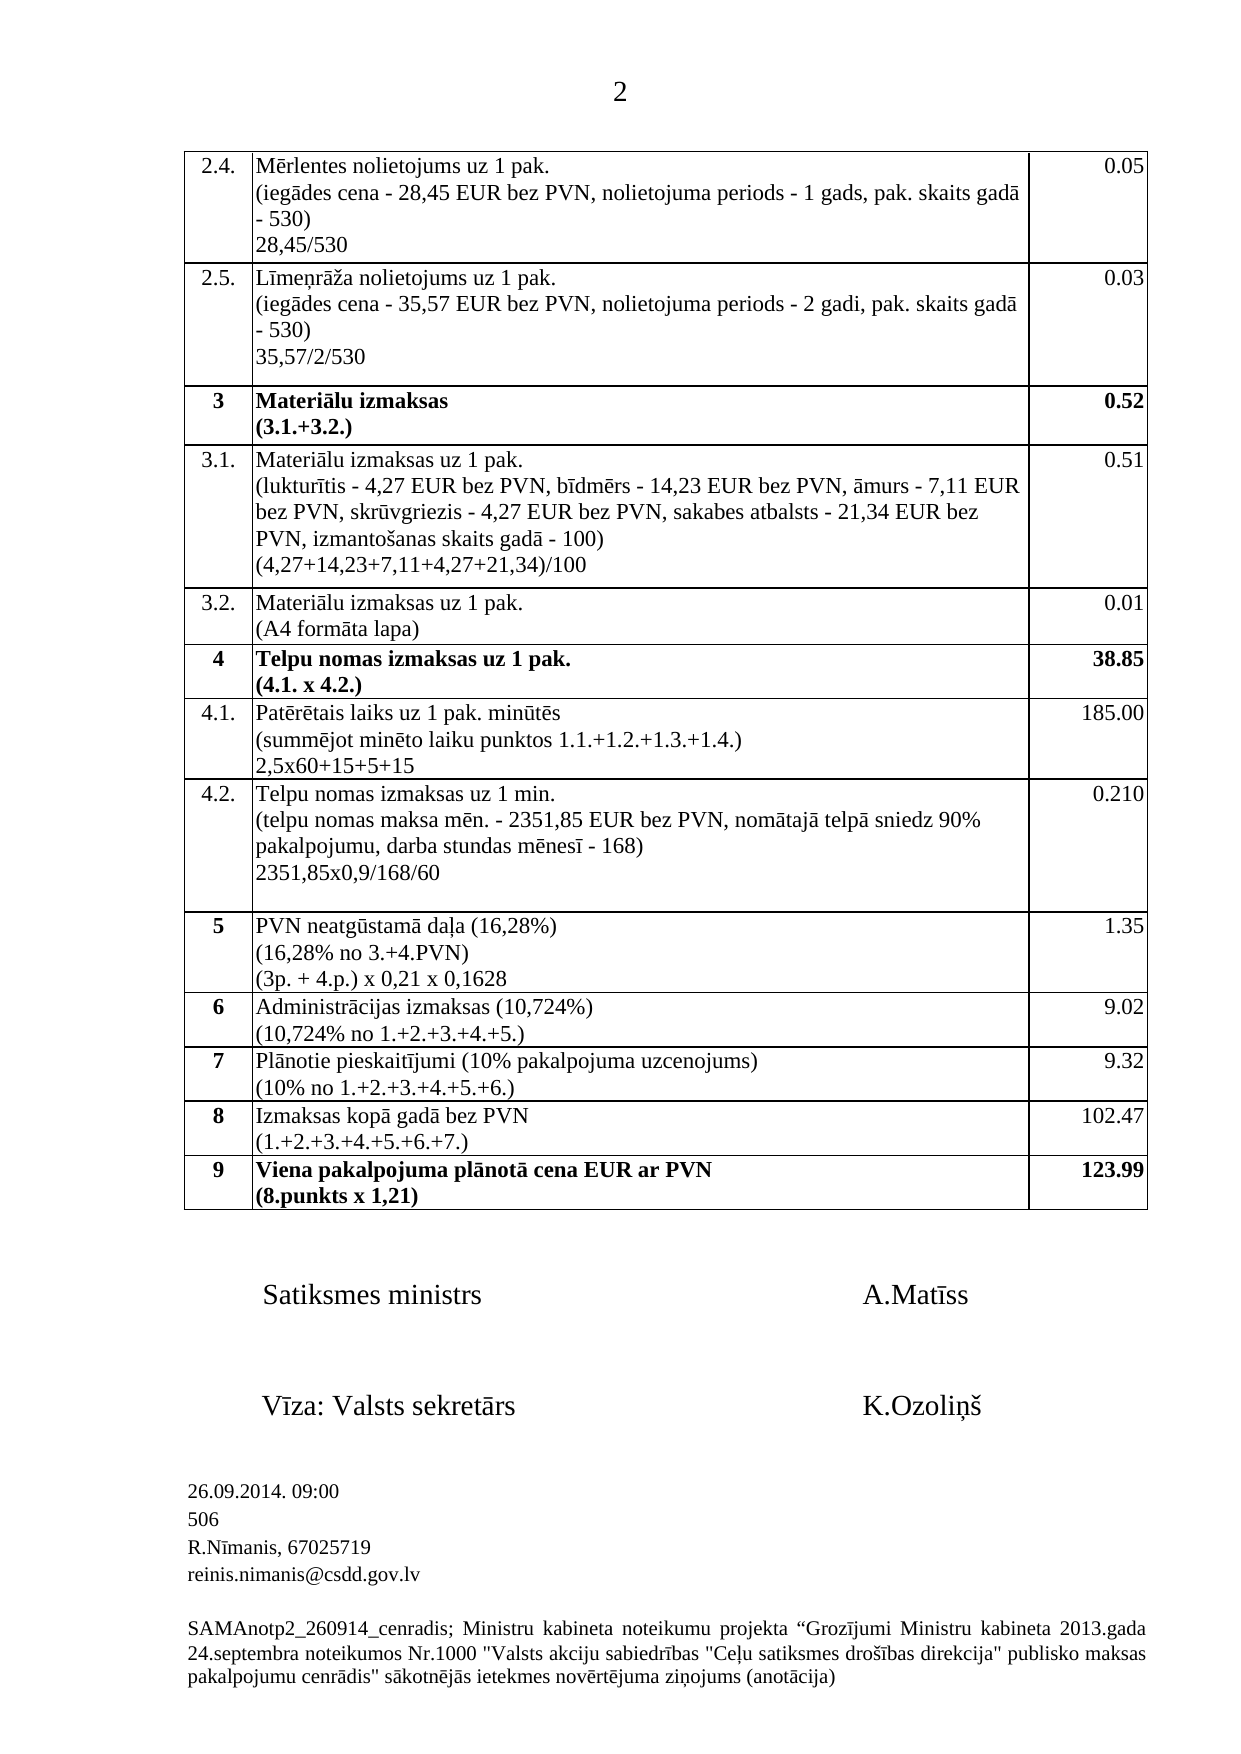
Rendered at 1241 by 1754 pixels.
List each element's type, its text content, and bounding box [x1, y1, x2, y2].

table_cell Patērētais laiks uz 1 pak. minūtēs (summējot minēto laiku punktos 1.1.+1.2.+1.3.+1.4.) 2,5x60+15+5+15 [253, 699, 1028, 778]
table_cell 38.85 [1030, 645, 1147, 698]
text 506 [187, 1507, 1053, 1531]
table_cell Līmeņrāža nolietojums uz 1 pak. (iegādes cena - 35,57 EUR bez PVN, nolietojuma periods - 2 gadi, pak. skaits gadā - 530) 35,57/2/530 [253, 264, 1028, 385]
table_cell Plānotie pieskaitījumi (10% pakalpojuma uzcenojums) (10% no 1.+2.+3.+4.+5.+6.) [253, 1048, 1028, 1100]
table_cell 123.99 [1030, 1156, 1147, 1209]
table_cell 9.32 [1030, 1048, 1147, 1100]
text R.Nīmanis, 67025719 [187, 1534, 1053, 1559]
table_cell 185.00 [1030, 699, 1147, 778]
table_cell 4.2. [185, 780, 252, 911]
table_cell 7 [185, 1048, 252, 1100]
text Vīza: Valsts sekretārs K.Ozoliņš [187, 1388, 1106, 1422]
table_cell Viena pakalpojuma plānotā cena EUR ar PVN (8.punkts x 1,21) [253, 1156, 1028, 1209]
table_cell 9.02 [1030, 993, 1147, 1046]
table_cell 0.210 [1030, 780, 1147, 911]
table_cell Materiālu izmaksas (3.1.+3.2.) [253, 387, 1028, 444]
table_cell 2.4. [185, 152, 252, 262]
table_cell 3.1. [185, 446, 252, 587]
table_cell 0.03 [1030, 264, 1147, 385]
text Satiksmes ministrs A.Matīss [187, 1277, 1053, 1311]
table_cell 8 [185, 1102, 252, 1154]
table_cell 2.5. [185, 264, 252, 385]
table_cell 1.35 [1030, 913, 1147, 992]
table_cell 0.01 [1030, 589, 1147, 643]
table_cell 0.52 [1030, 387, 1147, 444]
table_cell Materiālu izmaksas uz 1 pak. (lukturītis - 4,27 EUR bez PVN, bīdmērs - 14,23 EUR bez PVN, āmurs - 7,11 EUR bez PVN, skrūvgriezis - 4,27 EUR bez PVN, sakabes atbalsts - 21,34 EUR bez PVN, izmantošanas skaits gadā - 100) (4,27+14,23+7,11+4,27+21,34)/100 [253, 446, 1028, 587]
text 26.09.2014. 09:00 [187, 1479, 1053, 1503]
table_cell Telpu nomas izmaksas uz 1 min. (telpu nomas maksa mēn. - 2351,85 EUR bez PVN, nomātajā telpā sniedz 90% pakalpojumu, darba stundas mēnesī - 168) 2351,85x0,9/168/60 [253, 780, 1028, 911]
table_cell Mērlentes nolietojums uz 1 pak. (iegādes cena - 28,45 EUR bez PVN, nolietojuma periods - 1 gads, pak. skaits gadā - 530) 28,45/530 [253, 152, 1029, 262]
table_cell 9 [185, 1156, 252, 1209]
table_cell 3 [185, 387, 252, 444]
table_cell Administrācijas izmaksas (10,724%) (10,724% no 1.+2.+3.+4.+5.) [253, 993, 1028, 1046]
table_cell 6 [185, 993, 252, 1046]
table_cell 0.51 [1030, 446, 1147, 587]
table_cell PVN neatgūstamā daļa (16,28%) (16,28% no 3.+4.PVN) (3p. + 4.p.) x 0,21 x 0,1628 [253, 913, 1028, 992]
table_cell 4 [185, 645, 252, 698]
table_cell Izmaksas kopā gadā bez PVN (1.+2.+3.+4.+5.+6.+7.) [253, 1102, 1028, 1154]
table_cell 102.47 [1030, 1102, 1147, 1154]
table_cell 0.05 [1030, 152, 1147, 262]
text reinis.nimanis@csdd.gov.lv [187, 1562, 1053, 1586]
table_cell Materiālu izmaksas uz 1 pak. (A4 formāta lapa) [253, 589, 1028, 643]
table_cell 5 [185, 913, 252, 992]
table_cell 3.2. [185, 589, 252, 643]
table_cell 4.1. [185, 699, 252, 778]
table_cell Telpu nomas izmaksas uz 1 pak. (4.1. x 4.2.) [253, 645, 1028, 698]
